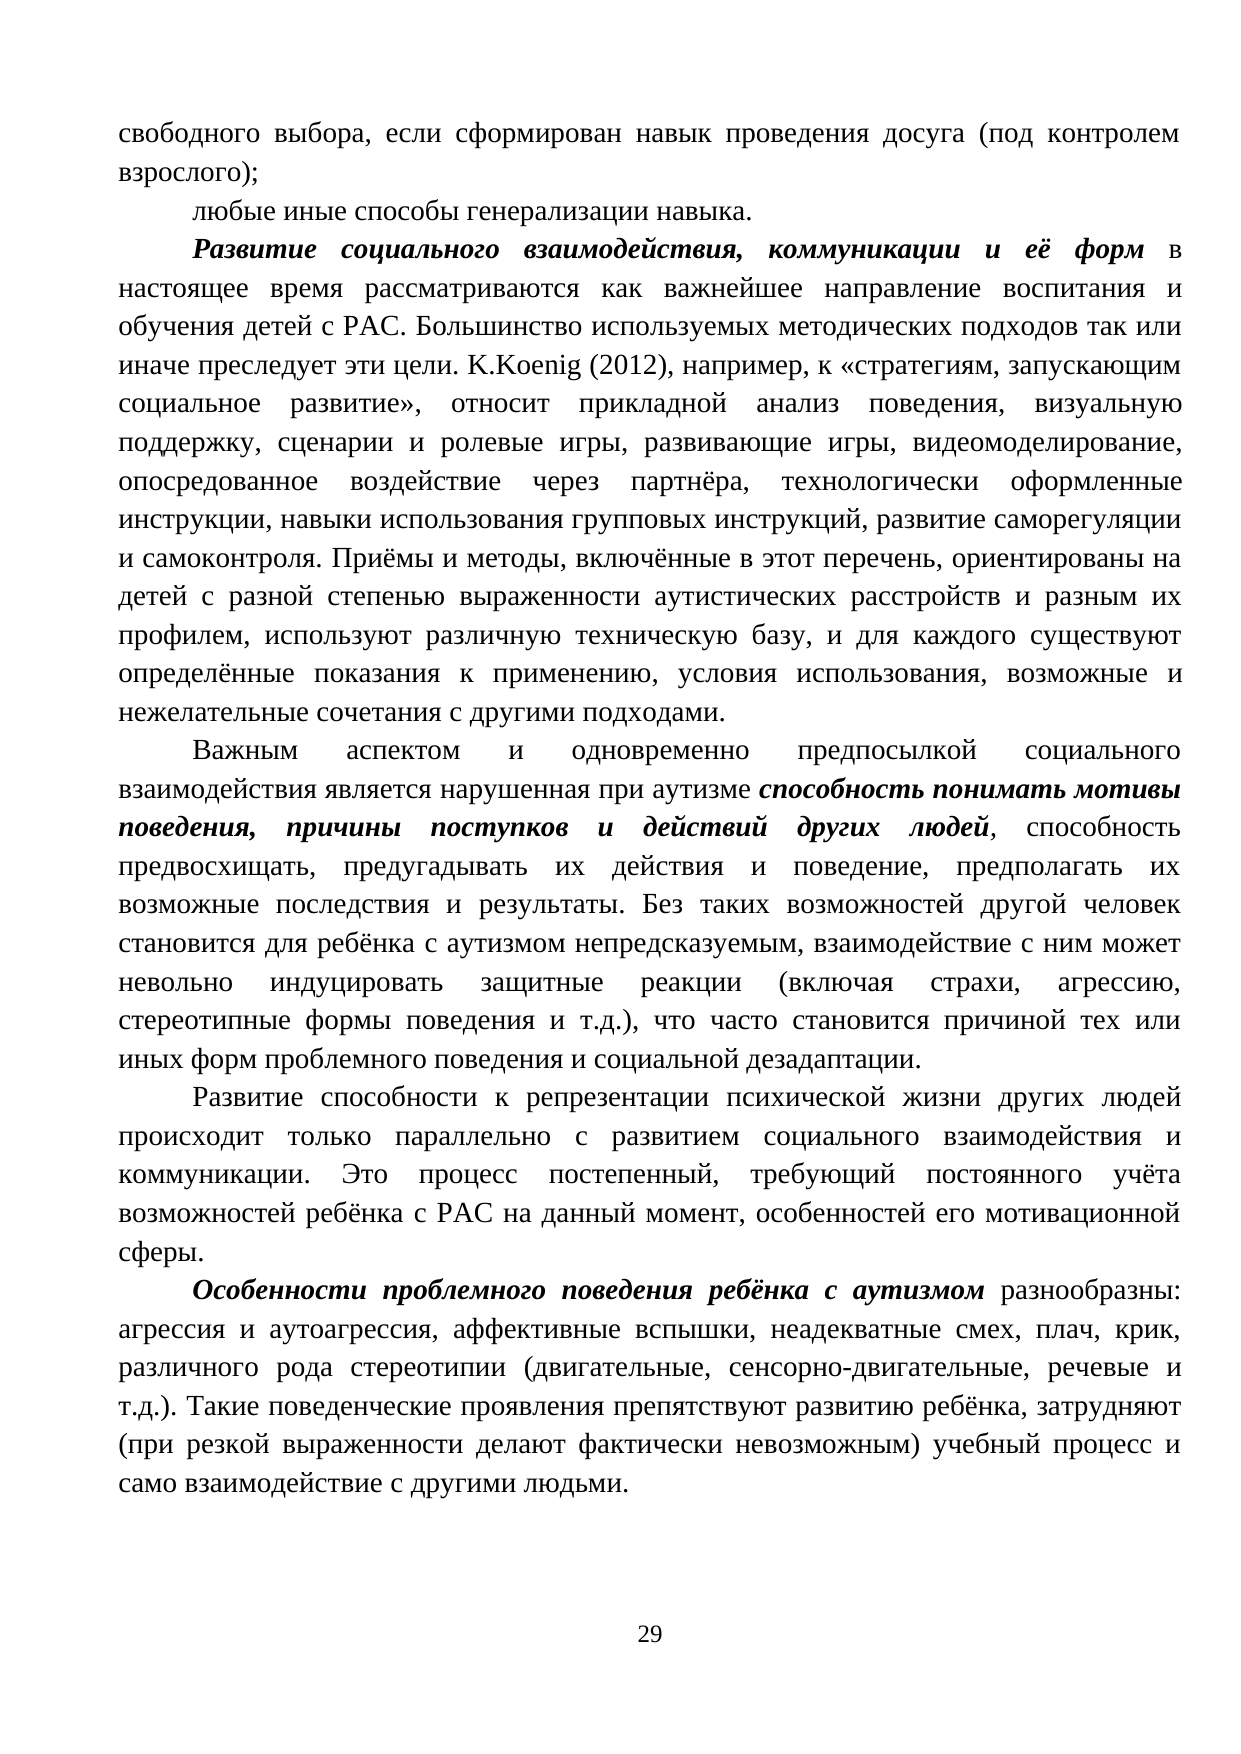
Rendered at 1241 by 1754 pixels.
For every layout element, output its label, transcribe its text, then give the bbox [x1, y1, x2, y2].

text свободного выбора, если сформирован навык проведения досуга (под контролем взрослого); [118, 115, 1180, 187]
text любые иные способы генерализации навыка. [192, 193, 1196, 226]
text Важным аспектом и одновременно предпосылкой социального взаимодействия является нарушенная при аутизме способность понимать мотивы поведения, причины поступков и действий других людей, способность предвосхищать, предугадывать их действия и поведение, предполагать их возможные последствия и результаты. Без таких возможностей другой человек становится для ребёнка с аутизмом непредсказуемым, взаимодействие с ним может невольно индуцировать защитные реакции (включая страхи, агрессию, стереотипные формы поведения и т.д.), что часто становится причиной тех или иных форм проблемного поведения и социальной дезадаптации. [118, 732, 1181, 1074]
text Развитие социального взаимодействия, коммуникации и её форм в настоящее время рассматриваются как важнейшее направление воспитания и обучения детей с РАС. Большинство используемых методических подходов так или иначе преследует эти цели. K.Koenig (2012), например, к «стратегиям, запускающим социальное развитие», относит прикладной анализ поведения, визуальную поддержку, сценарии и ролевые игры, развивающие игры, видеомоделирование, опосредованное воздействие через партнёра, технологически оформленные инструкции, навыки использования групповых инструкций, развитие саморегуляции и самоконтроля. Приёмы и методы, включённые в этот перечень, ориентированы на детей с разной степенью выраженности аутистических расстройств и разным их профилем, используют различную техническую базу, и для каждого существуют определённые показания к применению, условия использования, возможные и нежелательные сочетания с другими подходами. [118, 231, 1183, 727]
text Развитие способности к репрезентации психической жизни других людей происходит только параллельно с развитием социального взаимодействия и коммуникации. Это процесс постепенный, требующий постоянного учёта возможностей ребёнка с РАС на данный момент, особенностей его мотивационной сферы. [118, 1079, 1181, 1267]
text Особенности проблемного поведения ребёнка с аутизмом разнообразны: агрессия и аутоагрессия, аффективные вспышки, неадекватные смех, плач, крик, различного рода стереотипии (двигательные, сенсорно-двигательные, речевые и т.д.). Такие поведенческие проявления препятствуют развитию ребёнка, затрудняют (при резкой выраженности делают фактически невозможным) учебный процесс и само взаимодействие с другими людьми. [118, 1272, 1182, 1498]
